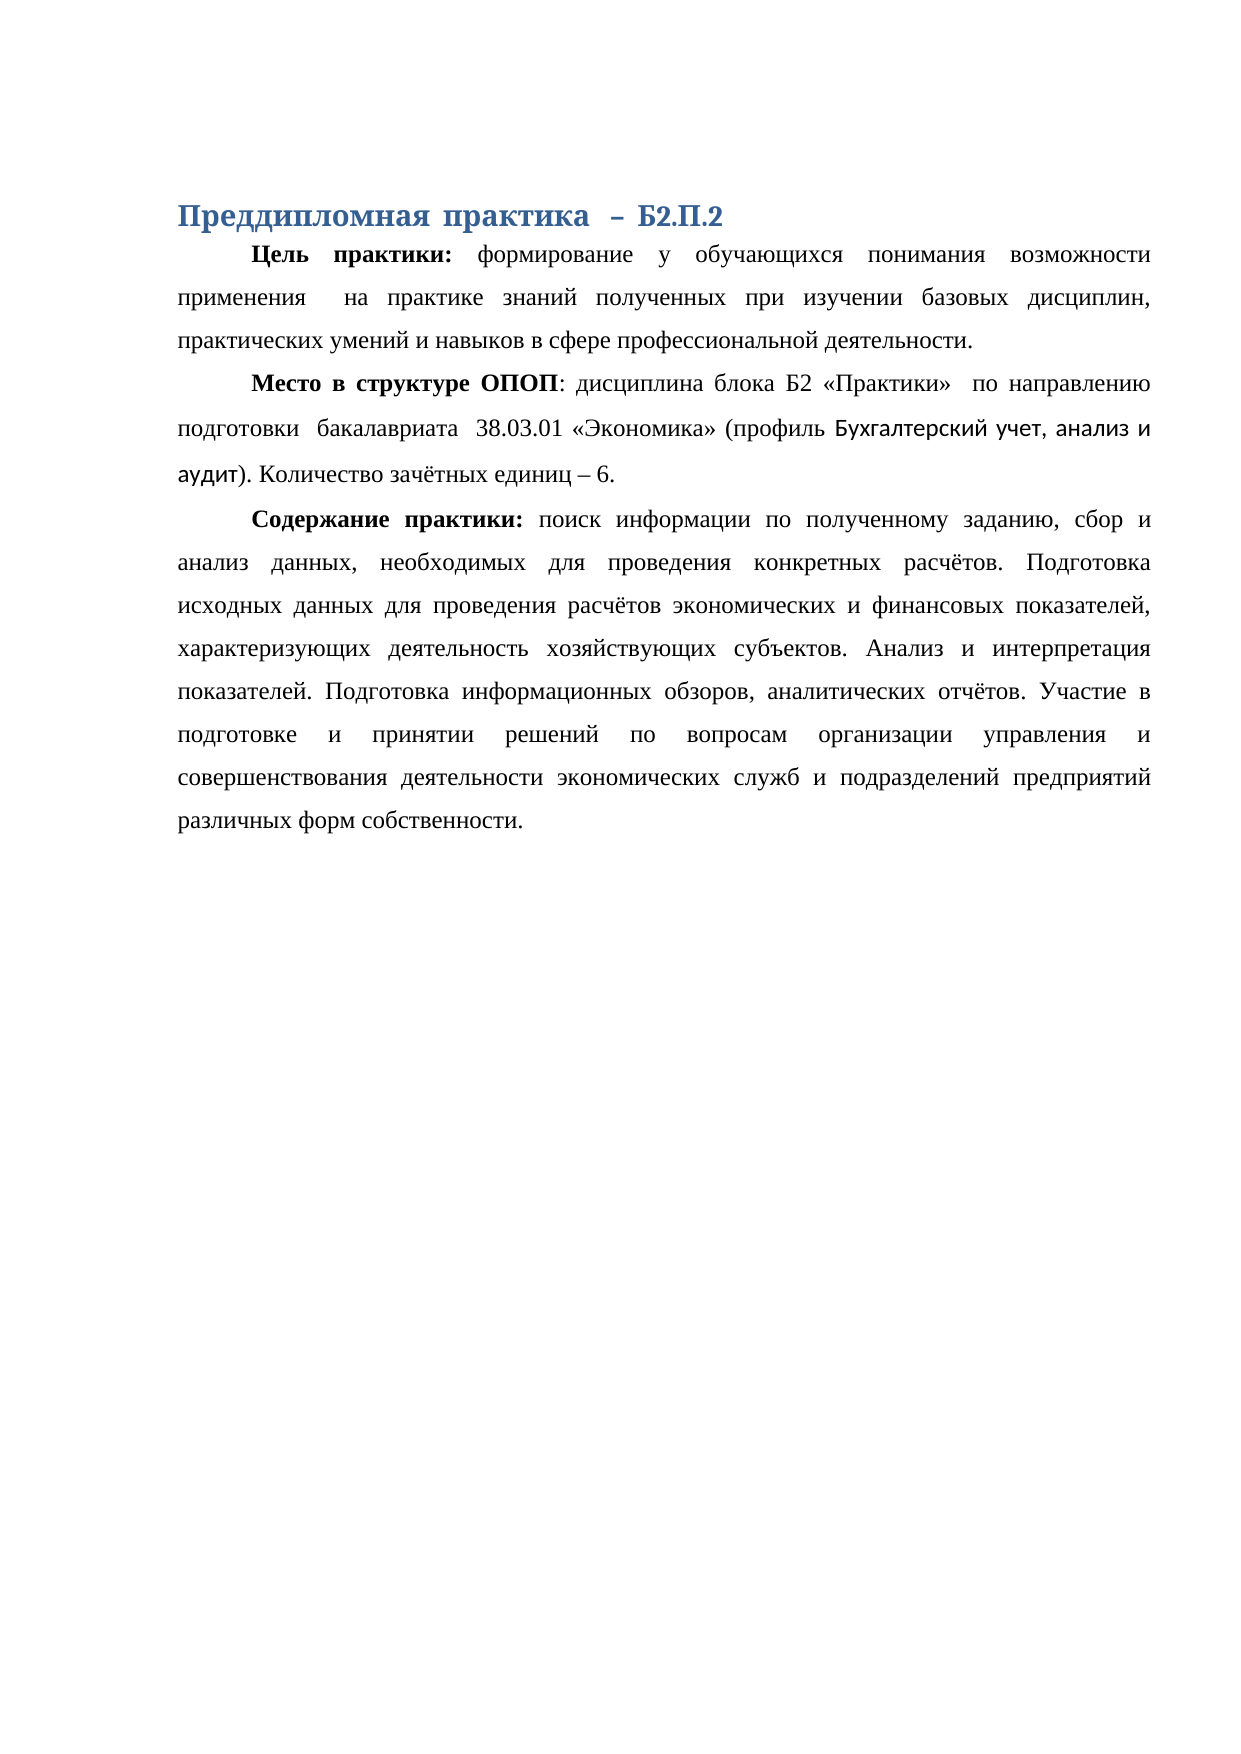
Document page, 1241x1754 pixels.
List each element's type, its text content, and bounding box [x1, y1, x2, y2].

subtitle Преддипломная практика – Б2.П.2 [177, 200, 1152, 234]
text Место в структуре ОПОП: дисциплина блока Б2 «Практики» по направлению подготовки бакалавриата 38.03.01 «Экономика» (профиль Бухгалтерский учет, анализ и аудит). Количество зачётных единиц – 6. [177, 368, 1152, 488]
text Содержание практики: поиск информации по полученному заданию, сбор и анализ данных, необходимых для проведения конкретных расчётов. Подготовка исходных данных для проведения расчётов экономических и финансовых показателей, характеризующих деятельность хозяйствующих субъектов. Анализ и интерпретация показателей. Подготовка информационных обзоров, аналитических отчётов. Участие в подготовке и принятии решений по вопросам организации управления и совершенствования деятельности экономических служб и подразделений предприятий различных форм собственности. [177, 504, 1152, 834]
text Цель практики: формирование у обучающихся понимания возможности применения на практике знаний полученных при изучении базовых дисциплин, практических умений и навыков в сфере профессиональной деятельности. [177, 239, 1152, 354]
